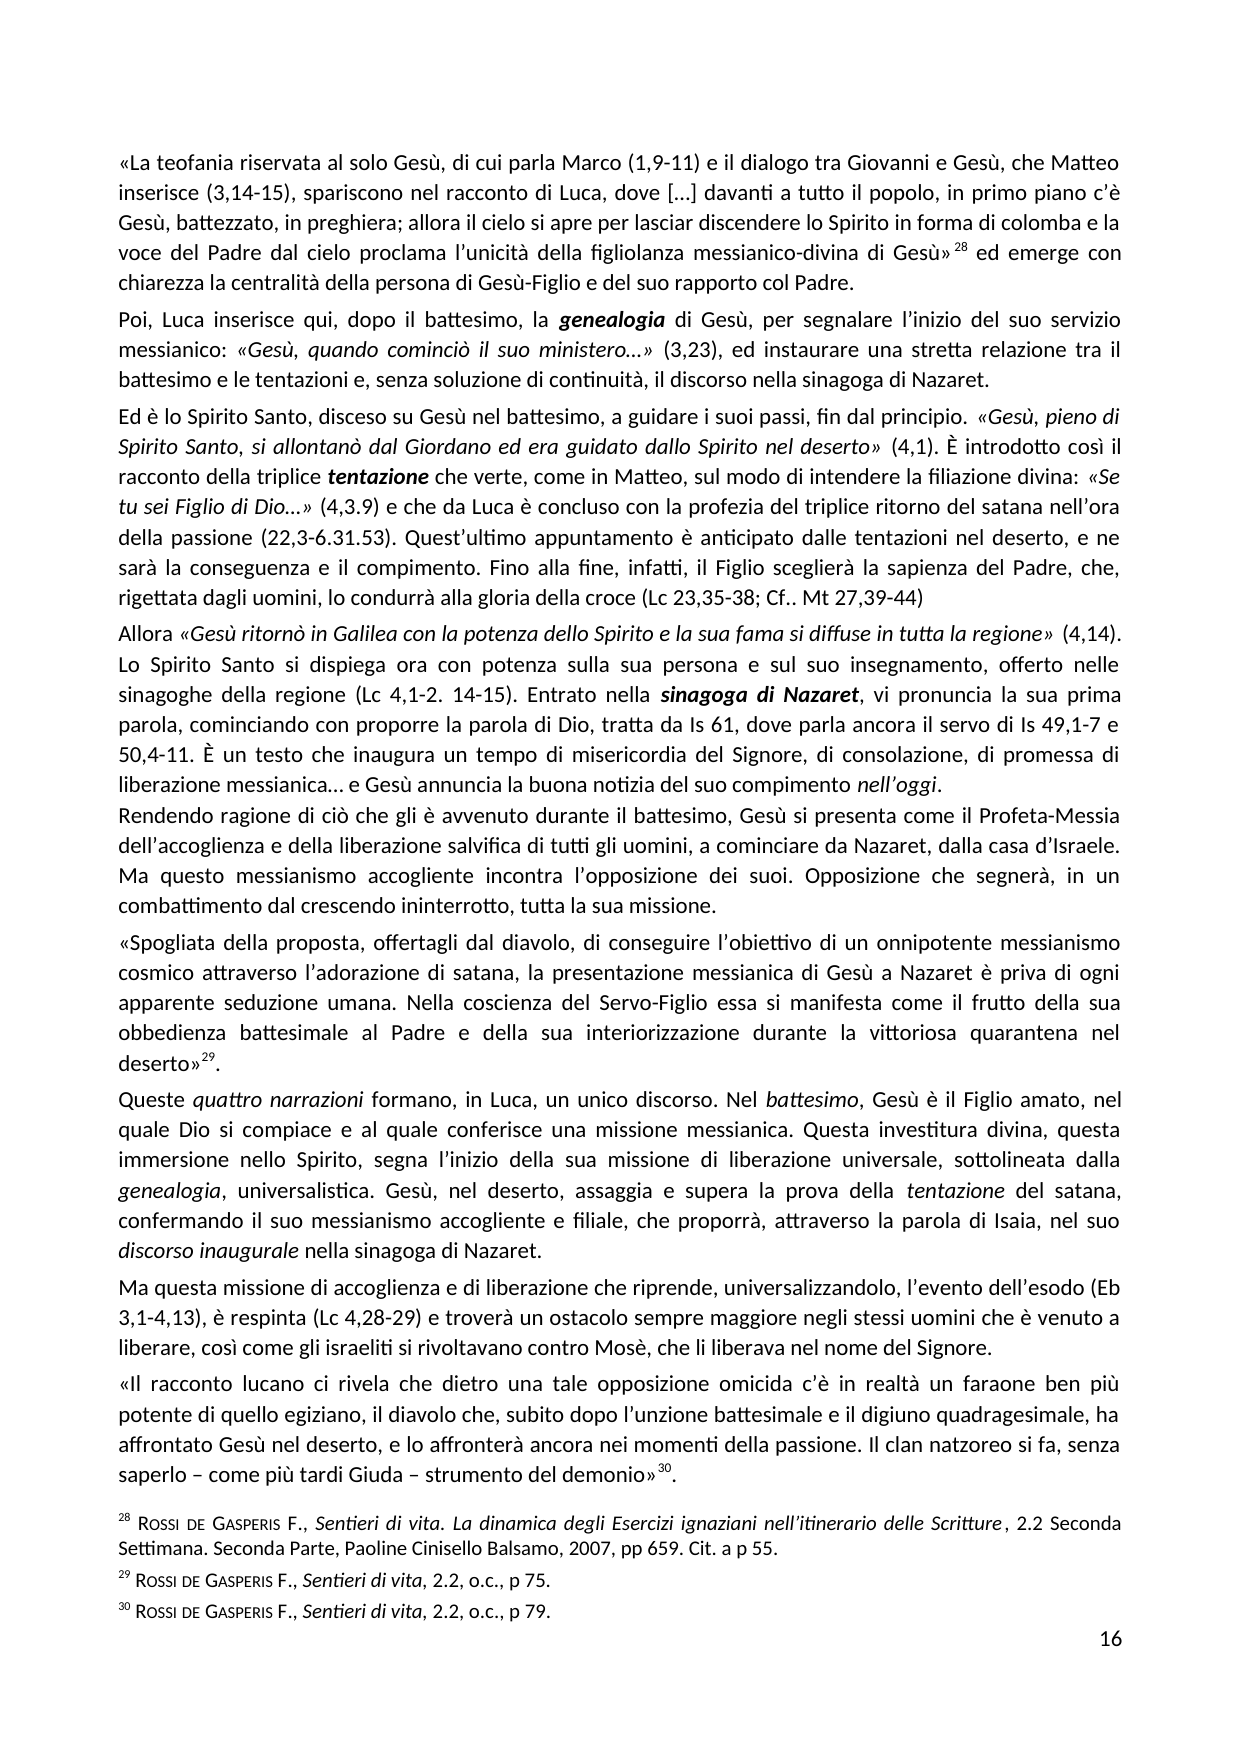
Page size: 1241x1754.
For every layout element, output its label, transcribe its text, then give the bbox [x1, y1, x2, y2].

text Allora «Gesù ritornò in Galilea con la potenza dello Spirito e la sua fama si diffuse in tutta la regione» (4,14). Lo Spirito Santo si dispiega ora con potenza sulla sua persona e sul suo insegnamento, offerto nelle sinagoghe della regione (Lc 4,1-2. 14-15). Entrato nella sinagoga di Nazaret, vi pronuncia la sua prima parola, cominciando con proporre la parola di Dio, tratta da Is 61, dove parla ancora il servo di Is 49,1-7 e 50,4-11. È un testo che inaugura un tempo di misericordia del Signore, di consolazione, di promessa di liberazione messianica… e Gesù annuncia la buona notizia del suo compimento nell’oggi. [118, 619, 1122, 798]
text Rendendo ragione di ciò che gli è avvenuto durante il battesimo, Gesù si presenta come il Profeta-Messia dell’accoglienza e della liberazione salvifica di tutti gli uomini, a cominciare da Nazaret, dalla casa d’Israele. Ma questo messianismo accogliente incontra l’opposizione dei suoi. Opposizione che segnerà, in un combattimento dal crescendo ininterrotto, tutta la sua missione. [118, 801, 1122, 919]
text «La teofania riservata al solo Gesù, di cui parla Marco (1,9-11) e il dialogo tra Giovanni e Gesù, che Matteo inserisce (3,14-15), spariscono nel racconto di Luca, dove […] davanti a tutto il popolo, in primo piano c’è Gesù, battezzato, in preghiera; allora il cielo si apre per lasciar discendere lo Spirito in forma di colomba e la voce del Padre dal cielo proclama l’unicità della figliolanza messianico-divina di Gesù» ed emerge con chiarezza la centralità della persona di Gesù-Figlio e del suo rapporto col Padre. [118, 148, 1122, 296]
text «Il racconto lucano ci rivela che dietro una tale opposizione omicida c’è in realtà un faraone ben più potente di quello egiziano, il diavolo che, subito dopo l’unzione battesimale e il digiuno quadragesimale, ha affrontato Gesù nel deserto, e lo affronterà ancora nei momenti della passione. Il clan natzoreo si fa, senza saperlo – come più tardi Giuda – strumento del demonio». [118, 1369, 1122, 1488]
text Queste quattro narrazioni formano, in Luca, un unico discorso. Nel battesimo, Gesù è il Figlio amato, nel quale Dio si compiace e al quale conferisce una missione messianica. Questa investitura divina, questa immersione nello Spirito, segna l’inizio della sua missione di liberazione universale, sottolineata dalla genealogia, universalistica. Gesù, nel deserto, assaggia e supera la prova della tentazione del satana, confermando il suo messianismo accogliente e filiale, che proporrà, attraverso la parola di Isaia, nel suo discorso inaugurale nella sinagoga di Nazaret. [118, 1085, 1122, 1264]
text «Spogliata della proposta, offertagli dal diavolo, di conseguire l’obiettivo di un onnipotente messianismo cosmico attraverso l’adorazione di satana, la presentazione messianica di Gesù a Nazaret è priva di ogni apparente seduzione umana. Nella coscienza del Servo-Figlio essa si manifesta come il frutto della sua obbedienza battesimale al Padre e della sua interiorizzazione durante la vittoriosa quarantena nel deserto». [118, 928, 1122, 1077]
text Ma questa missione di accoglienza e di liberazione che riprende, universalizzandolo, l’evento dell’esodo (Eb 3,1-4,13), è respinta (Lc 4,28-29) e troverà un ostacolo sempre maggiore negli stessi uomini che è venuto a liberare, così come gli israeliti si rivoltavano contro Mosè, che li liberava nel nome del Signore. [118, 1273, 1122, 1361]
text Ed è lo Spirito Santo, disceso su Gesù nel battesimo, a guidare i suoi passi, fin dal principio. «Gesù, pieno di Spirito Santo, si allontanò dal Giordano ed era guidato dallo Spirito nel deserto» (4,1). È introdotto così il racconto della triplice tentazione che verte, come in Matteo, sul modo di intendere la filiazione divina: «Se tu sei Figlio di Dio…» (4,3.9) e che da Luca è concluso con la profezia del triplice ritorno del satana nell’ora della passione (22,3-6.31.53). Quest’ultimo appuntamento è anticipato dalle tentazioni nel deserto, e ne sarà la conseguenza e il compimento. Fino alla fine, infatti, il Figlio sceglierà la sapienza del Padre, che, rigettata dagli uomini, lo condurrà alla gloria della croce (Lc 23,35-38; Cf.. Mt 27,39-44) [118, 402, 1122, 611]
text Poi, Luca inserisce qui, dopo il battesimo, la genealogia di Gesù, per segnalare l’inizio del suo servizio messianico: «Gesù, quando cominciò il suo ministero…» (3,23), ed instaurare una stretta relazione tra il battesimo e le tentazioni e, senza soluzione di continuità, il discorso nella sinagoga di Nazaret. [118, 305, 1122, 393]
